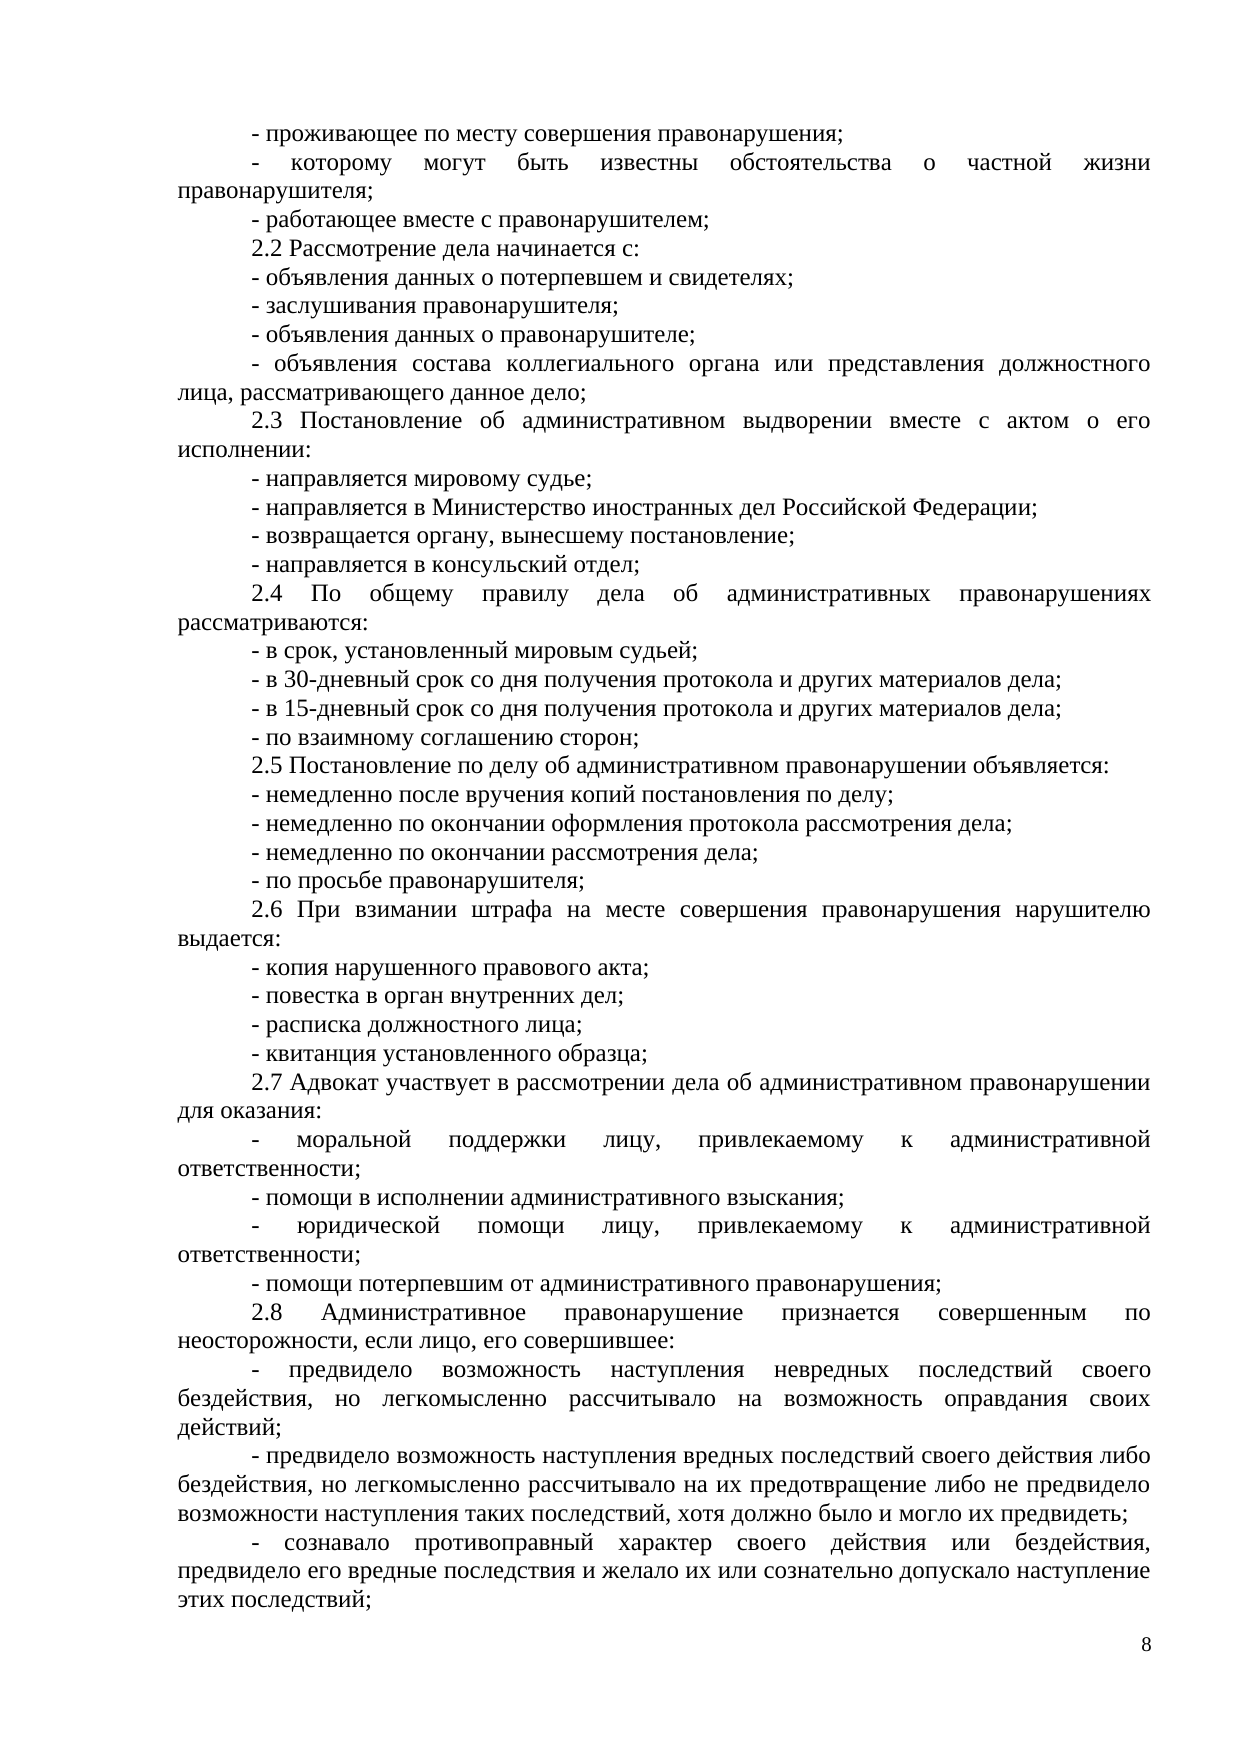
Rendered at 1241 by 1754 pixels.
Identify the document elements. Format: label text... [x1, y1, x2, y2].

text 2.6 При взимании штрафа на месте совершения правонарушения нарушителю выдается: [177, 894, 1152, 952]
text - которому могут быть известны обстоятельства о частной жизни правонарушителя; [177, 147, 1152, 204]
text - в 30-дневный срок со дня получения протокола и других материалов дела; [177, 664, 1152, 693]
text - предвидело возможность наступления вредных последствий своего действия либо бездействия, но легкомысленно рассчитывало на их предотвращение либо не предвидело возможности наступления таких последствий, хотя должно было и могло их предвидеть; [177, 1441, 1152, 1527]
text - в 15-дневный срок со дня получения протокола и других материалов дела; [177, 693, 1152, 722]
text - по просьбе правонарушителя; [177, 866, 1152, 894]
text - объявления состава коллегиального органа или представления должностного лица, рассматривающего данное дело; [177, 348, 1152, 406]
text - направляется в Министерство иностранных дел Российской Федерации; [177, 492, 1152, 521]
text - сознавало противоправный характер своего действия или бездействия, предвидело его вредные последствия и желало их или сознательно допускало наступление этих последствий; [177, 1527, 1152, 1613]
text - копия нарушенного правового акта; [177, 952, 1152, 981]
text - повестка в орган внутренних дел; [177, 981, 1152, 1009]
text - по взаимному соглашению сторон; [177, 722, 1152, 751]
text - юридической помощи лицу, привлекаемому к административной ответственности; [177, 1211, 1152, 1268]
text - предвидело возможность наступления невредных последствий своего бездействия, но легкомысленно рассчитывало на возможность оправдания своих действий; [177, 1354, 1152, 1441]
text - моральной поддержки лицу, привлекаемому к административной ответственности; [177, 1124, 1152, 1182]
text 2.2 Рассмотрение дела начинается с: [177, 233, 1152, 262]
text - немедленно по окончании рассмотрения дела; [177, 837, 1152, 866]
text 2.7 Адвокат участвует в рассмотрении дела об административном правонарушении для оказания: [177, 1067, 1152, 1124]
text - немедленно по окончании оформления протокола рассмотрения дела; [177, 808, 1152, 837]
text - квитанция установленного образца; [177, 1038, 1152, 1067]
text - расписка должностного лица; [177, 1009, 1152, 1038]
text 2.4 По общему правилу дела об административных правонарушениях рассматриваются: [177, 578, 1152, 636]
text 2.8 Административное правонарушение признается совершенным по неосторожности, если лицо, его совершившее: [177, 1297, 1152, 1354]
text - возвращается органу, вынесшему постановление; [177, 521, 1152, 549]
text - проживающее по месту совершения правонарушения; [177, 118, 1152, 147]
text 2.3 Постановление об административном выдворении вместе с актом о его исполнении: [177, 406, 1152, 463]
text - направляется в консульский отдел; [177, 549, 1152, 578]
text - помощи потерпевшим от административного правонарушения; [177, 1268, 1152, 1297]
text - в срок, установленный мировым судьей; [177, 636, 1152, 664]
text - заслушивания правонарушителя; [177, 291, 1152, 319]
text - помощи в исполнении административного взыскания; [177, 1182, 1152, 1211]
text - немедленно после вручения копий постановления по делу; [177, 779, 1152, 808]
text - объявления данных о потерпевшем и свидетелях; [177, 262, 1152, 291]
text - объявления данных о правонарушителе; [177, 319, 1152, 348]
text - направляется мировому судье; [177, 463, 1152, 492]
text - работающее вместе с правонарушителем; [177, 204, 1152, 233]
text 2.5 Постановление по делу об административном правонарушении объявляется: [177, 751, 1152, 779]
